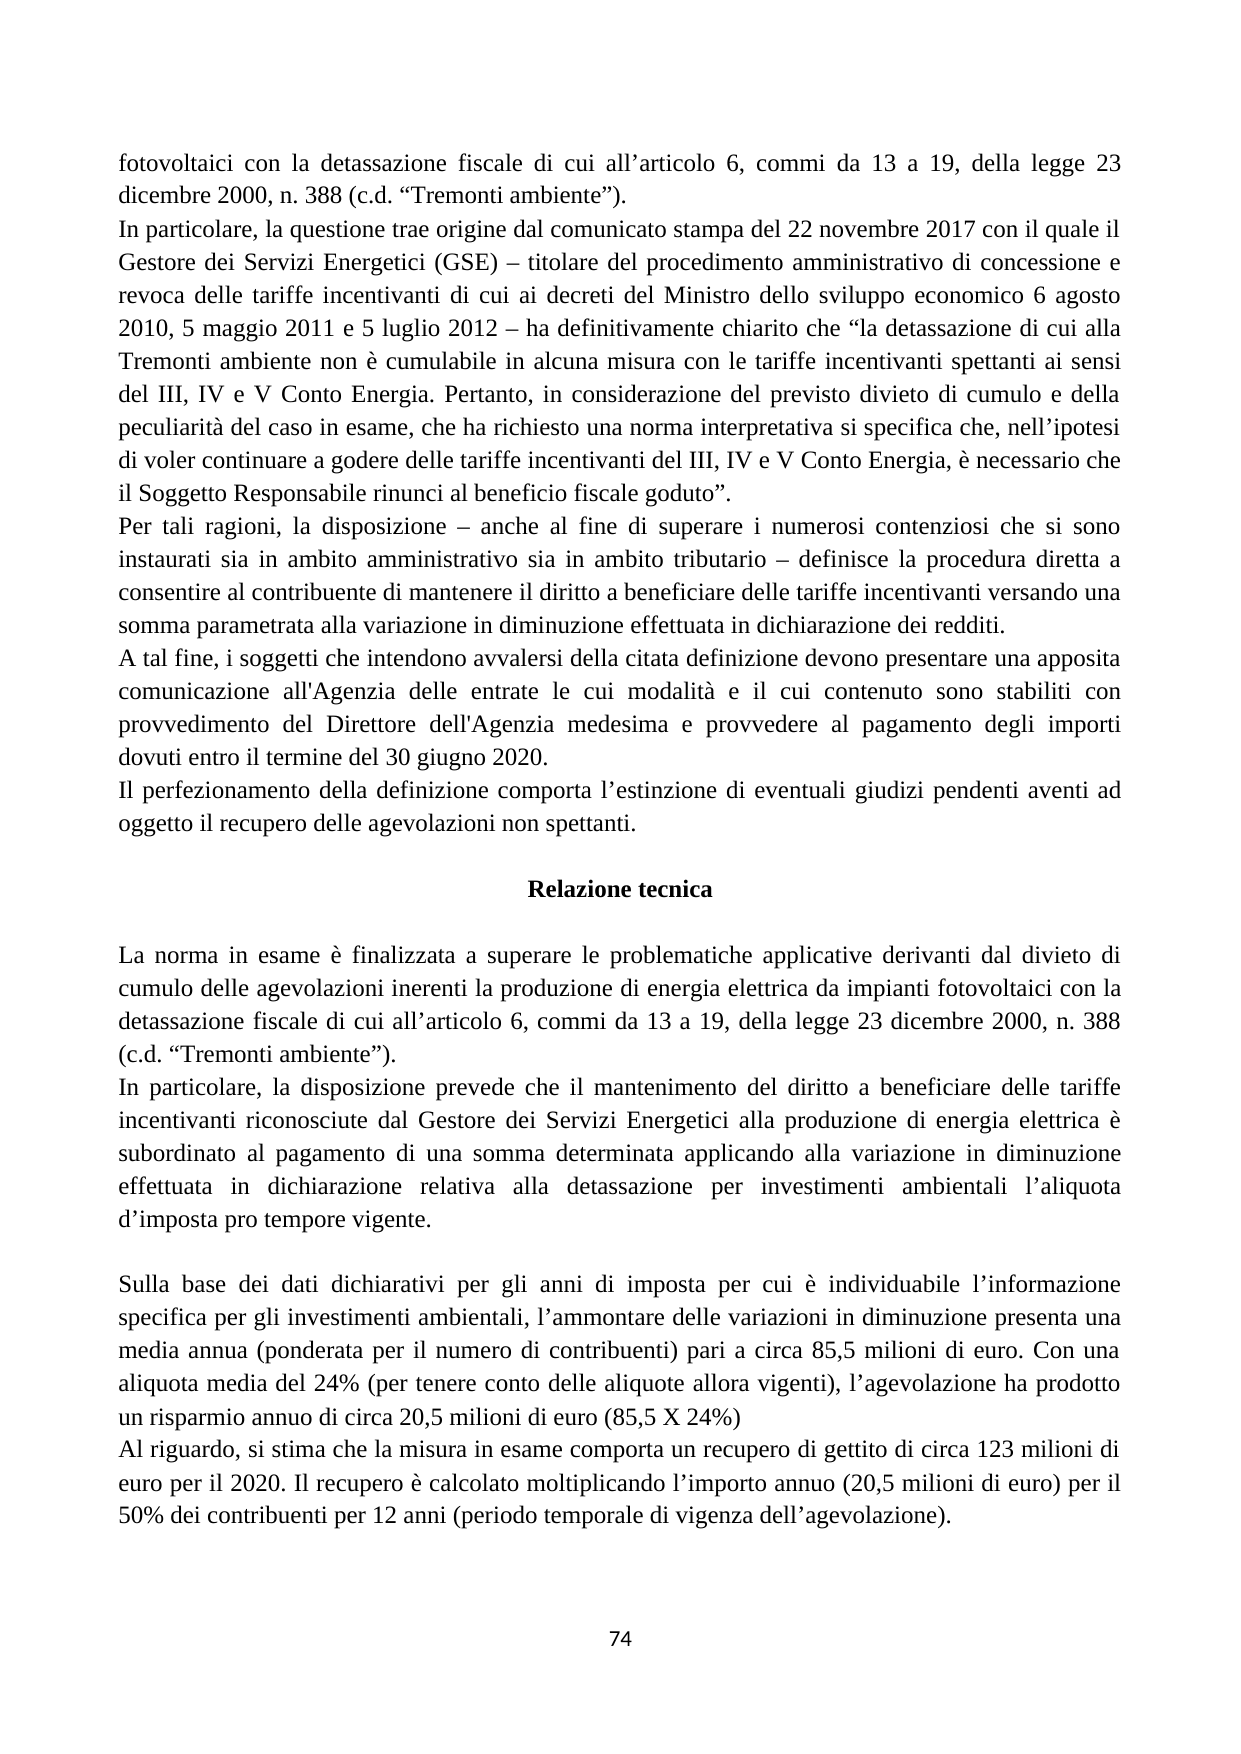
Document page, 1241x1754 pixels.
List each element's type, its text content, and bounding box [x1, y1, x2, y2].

text Sulla base dei dati dichiarativi per gli anni di imposta per cui è individuabile l’informazione specifica per gli investimenti ambientali, l’ammontare delle variazioni in diminuzione presenta una media annua (ponderata per il numero di contribuenti) pari a circa 85,5 milioni di euro. Con una aliquota media del 24% (per tenere conto delle aliquote allora vigenti), l’agevolazione ha prodotto un risparmio annuo di circa 20,5 milioni di euro (85,5 X 24%) [118, 1269, 1122, 1430]
text In particolare, la questione trae origine dal comunicato stampa del 22 novembre 2017 con il quale il Gestore dei Servizi Energetici (GSE) – titolare del procedimento amministrativo di concessione e revoca delle tariffe incentivanti di cui ai decreti del Ministro dello sviluppo economico 6 agosto 2010, 5 maggio 2011 e 5 luglio 2012 – ha definitivamente chiarito che “la detassazione di cui alla Tremonti ambiente non è cumulabile in alcuna misura con le tariffe incentivanti spettanti ai sensi del III, IV e V Conto Energia. Pertanto, in considerazione del previsto divieto di cumulo e della peculiarità del caso in esame, che ha richiesto una norma interpretativa si specifica che, nell’ipotesi di voler continuare a godere delle tariffe incentivanti del III, IV e V Conto Energia, è necessario che il Soggetto Responsabile rinunci al beneficio fiscale goduto”. [118, 214, 1122, 507]
text In particolare, la disposizione prevede che il mantenimento del diritto a beneficiare delle tariffe incentivanti riconosciute dal Gestore dei Servizi Energetici alla produzione di energia elettrica è subordinato al pagamento di una somma determinata applicando alla variazione in diminuzione effettuata in dichiarazione relativa alla detassazione per investimenti ambientali l’aliquota d’imposta pro tempore vigente. [118, 1072, 1122, 1233]
text Per tali ragioni, la disposizione – anche al fine di superare i numerosi contenziosi che si sono instaurati sia in ambito amministrativo sia in ambito tributario – definisce la procedura diretta a consentire al contribuente di mantenere il diritto a beneficiare delle tariffe incentivanti versando una somma parametrata alla variazione in diminuzione effettuata in dichiarazione dei redditi. [118, 511, 1122, 639]
text Relazione tecnica [118, 874, 1122, 903]
text Il perfezionamento della definizione comporta l’estinzione di eventuali giudizi pendenti aventi ad oggetto il recupero delle agevolazioni non spettanti. [118, 775, 1122, 837]
text Al riguardo, si stima che la misura in esame comporta un recupero di gettito di circa 123 milioni di euro per il 2020. Il recupero è calcolato moltiplicando l’importo annuo (20,5 milioni di euro) per il 50% dei contribuenti per 12 anni (periodo temporale di vigenza dell’agevolazione). [118, 1434, 1122, 1529]
text La norma in esame è finalizzata a superare le problematiche applicative derivanti dal divieto di cumulo delle agevolazioni inerenti la produzione di energia elettrica da impianti fotovoltaici con la detassazione fiscale di cui all’articolo 6, commi da 13 a 19, della legge 23 dicembre 2000, n. 388 (c.d. “Tremonti ambiente”). [118, 940, 1122, 1068]
text A tal fine, i soggetti che intendono avvalersi della citata definizione devono presentare una apposita comunicazione all'Agenzia delle entrate le cui modalità e il cui contenuto sono stabiliti con provvedimento del Direttore dell'Agenzia medesima e provvedere al pagamento degli importi dovuti entro il termine del 30 giugno 2020. [118, 643, 1122, 771]
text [118, 148, 1122, 209]
